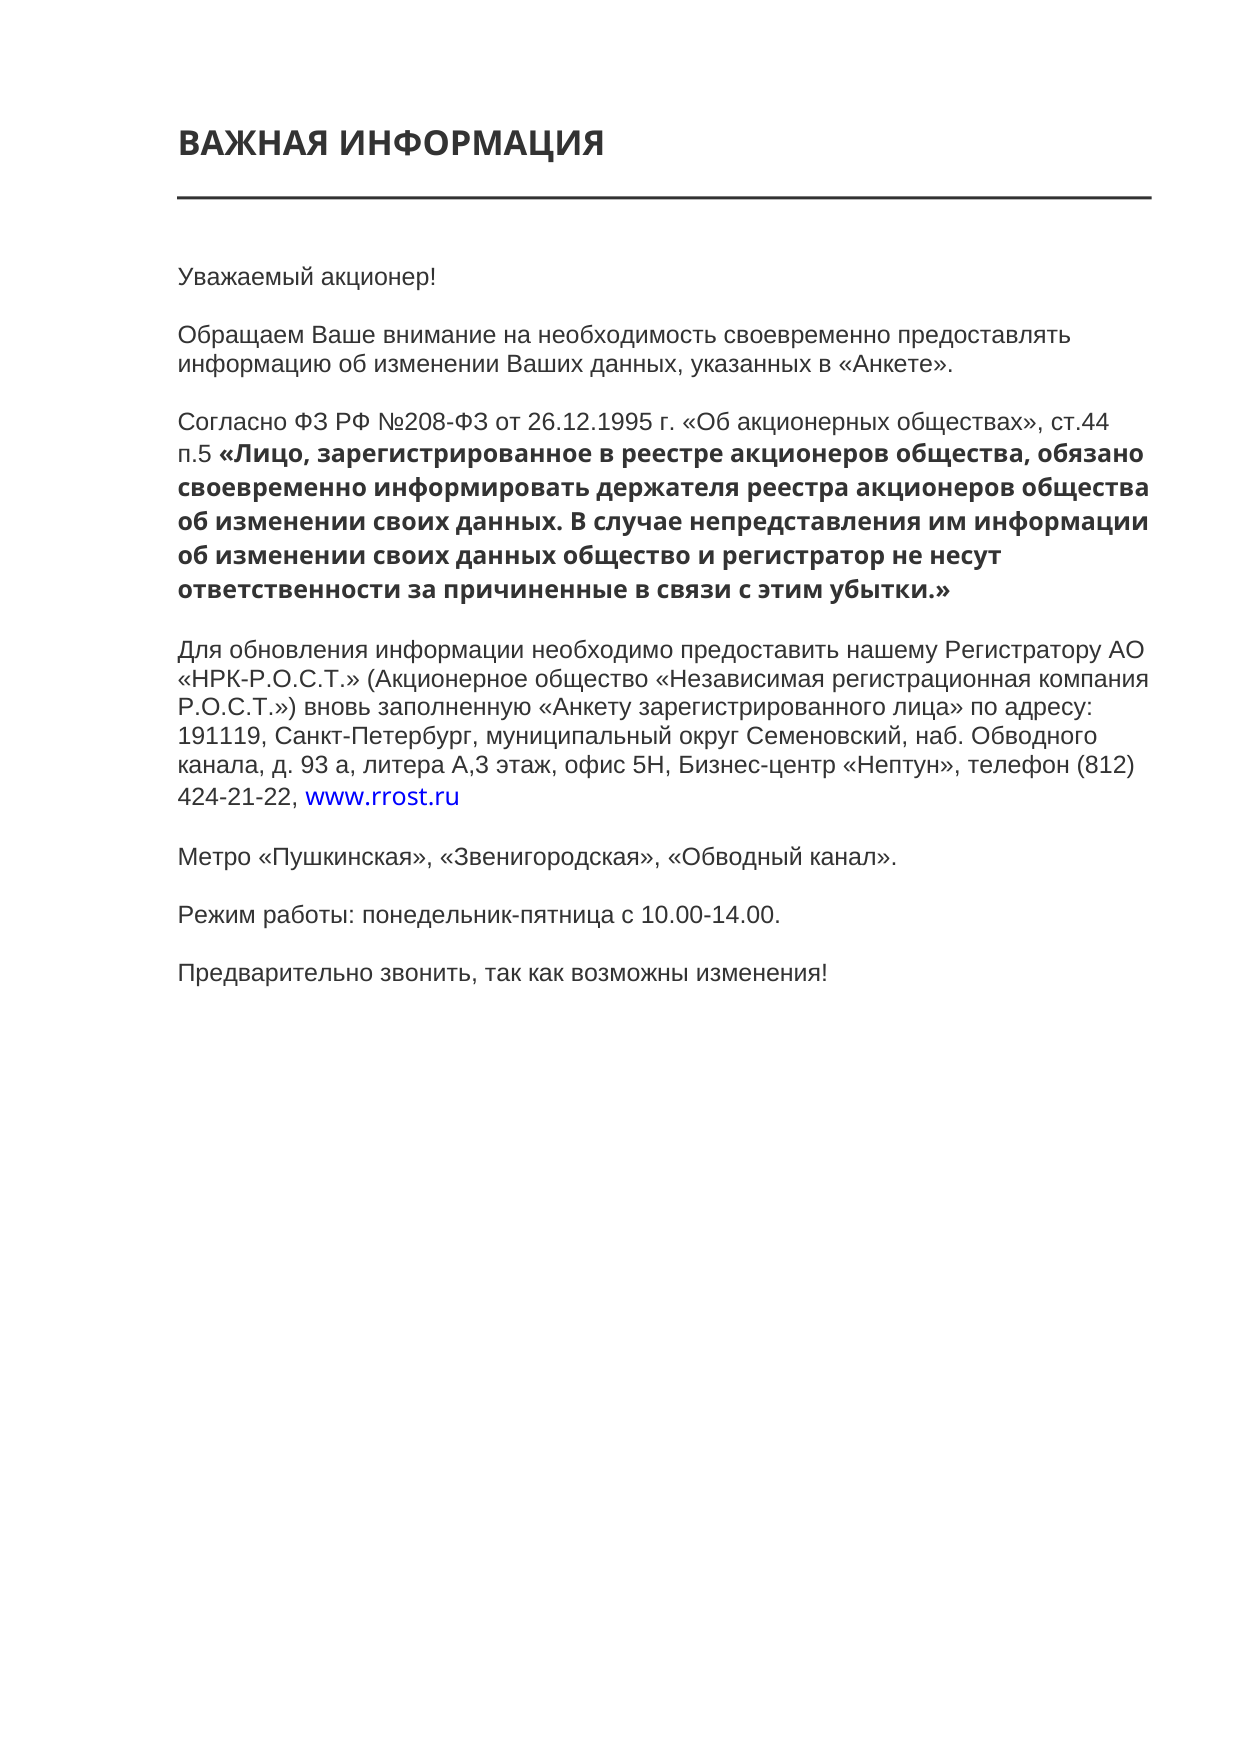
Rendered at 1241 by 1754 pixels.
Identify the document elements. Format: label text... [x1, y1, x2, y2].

text Согласно ФЗ РФ №208-ФЗ от 26.12.1995 г. «Об акционерных обществах», ст.44 п.5 «Лицо, зарегистрированное в реестре акционеров общества, обязано своевременно информировать держателя реестра акционеров общества об изменении своих данных. В случае непредставления им информации об изменении своих данных общество и регистратор не несут ответственности за причиненные в связи с этим убытки.» [177, 407, 1152, 606]
text Предварительно звонить, так как возможны изменения! [177, 958, 1152, 986]
text Режим работы: понедельник-пятница с 10.00-14.00. [177, 900, 1152, 928]
text Уважаемый акционер! [177, 262, 1152, 291]
text Метро «Пушкинская», «Звенигородская», «Обводный канал». [177, 842, 1152, 871]
text Обращаем Ваше внимание на необходимость своевременно предоставлять информацию об изменении Ваших данных, указанных в «Анкете». [177, 320, 1152, 377]
text Для обновления информации необходимо предоставить нашему Регистратору АО «НРК-Р.О.С.Т.» (Акционерное общество «Независимая регистрационная компания Р.О.С.Т.») вновь заполненную «Анкету зарегистрированного лица» по адресу: 191119, Санкт-Петербург, муниципальный округ Семеновский, наб. Обводного канала, д. 93 а, литера А,3 этаж, офис 5Н, Бизнес-центр «Нептун», телефон (812) 424-21-22, www.rrost.ru [177, 635, 1152, 813]
text ВАЖНАЯ ИНФОРМАЦИЯ [177, 118, 1152, 165]
